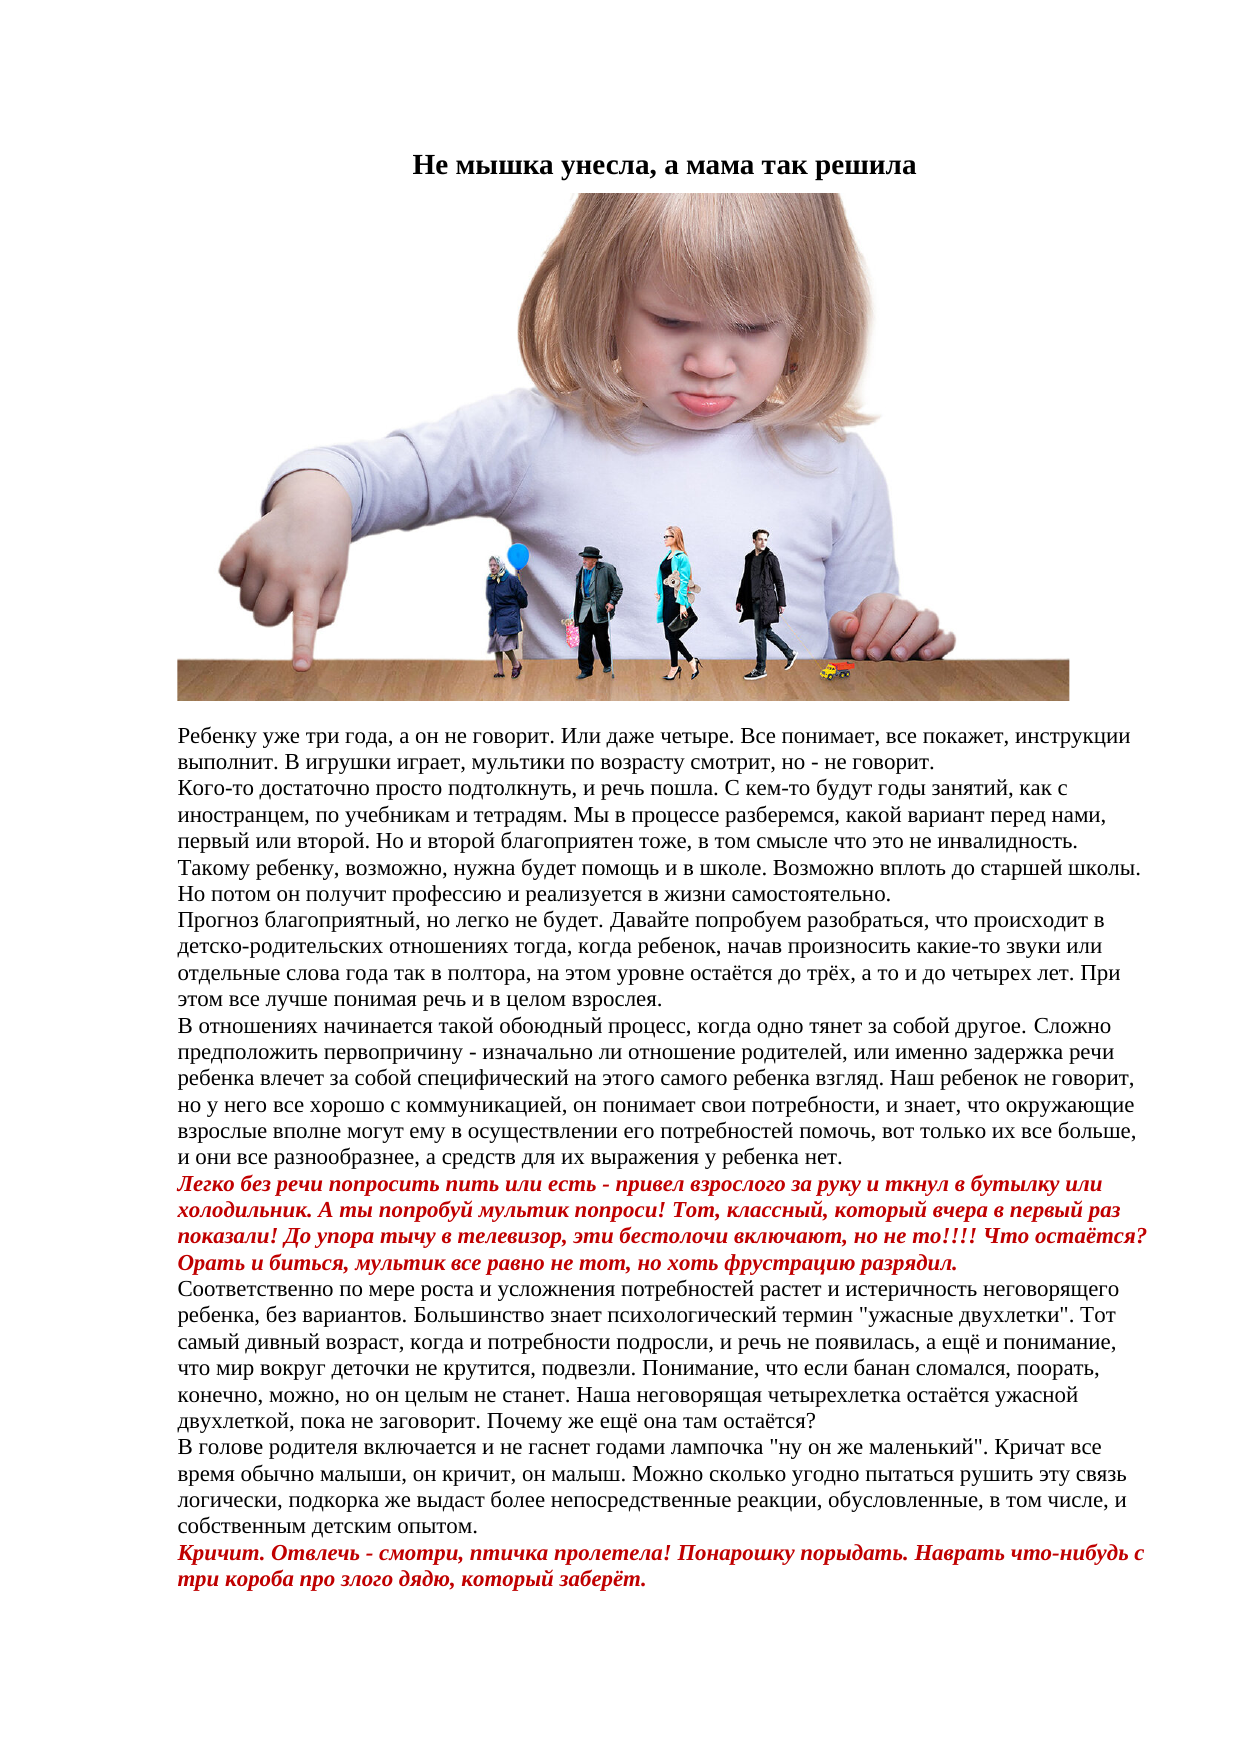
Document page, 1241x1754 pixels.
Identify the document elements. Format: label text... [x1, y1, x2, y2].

text Не мышка унесла, а мама так решила [177, 118, 1152, 181]
text В отношениях начинается такой обоюдный процесс, когда одно тянет за собой другое. Сложно предположить первопричину - изначально ли отношение родителей, или именно задержка речи ребенка влечет за собой специфический на этого самого ребенка взгляд. Наш ребенок не говорит, но у него все хорошо с коммуникацией, он понимает свои потребности, и знает, что окружающие взрослые вполне могут ему в осуществлении его потребностей помочь, вот только их все больше, и они все разнообразнее, а средств для их выражения у ребенка нет. [177, 1012, 1152, 1170]
text Прогноз благоприятный, но легко не будет. Давайте попробуем разобраться, что происходит в детско-родительских отношениях тогда, когда ребенок, начав произносить какие-то звуки или отдельные слова года так в полтора, на этом уровне остаётся до трёх, а то и до четырех лет. При этом все лучше понимая речь и в целом взрослея. [177, 906, 1152, 1012]
text Соответственно по мере роста и усложнения потребностей растет и истеричность неговорящего ребенка, без вариантов. Большинство знает психологический термин "ужасные двухлетки". Тот самый дивный возраст, когда и потребности подросли, и речь не появилась, а ещё и понимание, что мир вокруг деточки не крутится, подвезли. Понимание, что если банан сломался, поорать, конечно, можно, но он целым не станет. Наша неговорящая четырехлетка остаётся ужасной двухлеткой, пока не заговорит. Почему же ещё она там остаётся? [177, 1275, 1152, 1433]
text В голове родителя включается и не гаснет годами лампочка "ну он же маленький". Кричат все время обычно малыши, он кричит, он малыш. Можно сколько угодно пытаться рушить эту связь логически, подкорка же выдаст более непосредственные реакции, обусловленные, в том числе, и собственным детским опытом. [177, 1433, 1152, 1539]
picture [177, 193, 1070, 701]
text Кого-то достаточно просто подтолкнуть, и речь пошла. С кем-то будут годы занятий, как с иностранцем, по учебникам и тетрадям. Мы в процессе разберемся, какой вариант перед нами, первый или второй. Но и второй благоприятен тоже, в том смысле что это не инвалидность. Такому ребенку, возможно, нужна будет помощь и в школе. Возможно вплоть до старшей школы. Но потом он получит профессию и реализуется в жизни самостоятельно. [177, 774, 1152, 906]
text Ребенку уже три года, а он не говорит. Или даже четыре. Все понимает, все покажет, инструкции выполнит. В игрушки играет, мультики по возрасту смотрит, но - не говорит. [177, 722, 1152, 774]
text Кричит. Отвлечь - смотри, птичка пролетела! Понарошку порыдать. Наврать что-нибудь с три короба про злого дядю, который заберёт. [177, 1539, 1152, 1591]
text Легко без речи попросить пить или есть - привел взрослого за руку и ткнул в бутылку или холодильник. А ты попробуй мультик попроси! Тот, классный, который вчера в первый раз показали! До упора тычу в телевизор, эти бестолочи включают, но не то!!!! Что остаётся? Орать и биться, мультик все равно не тот, но хоть фрустрацию разрядил. [177, 1170, 1152, 1275]
